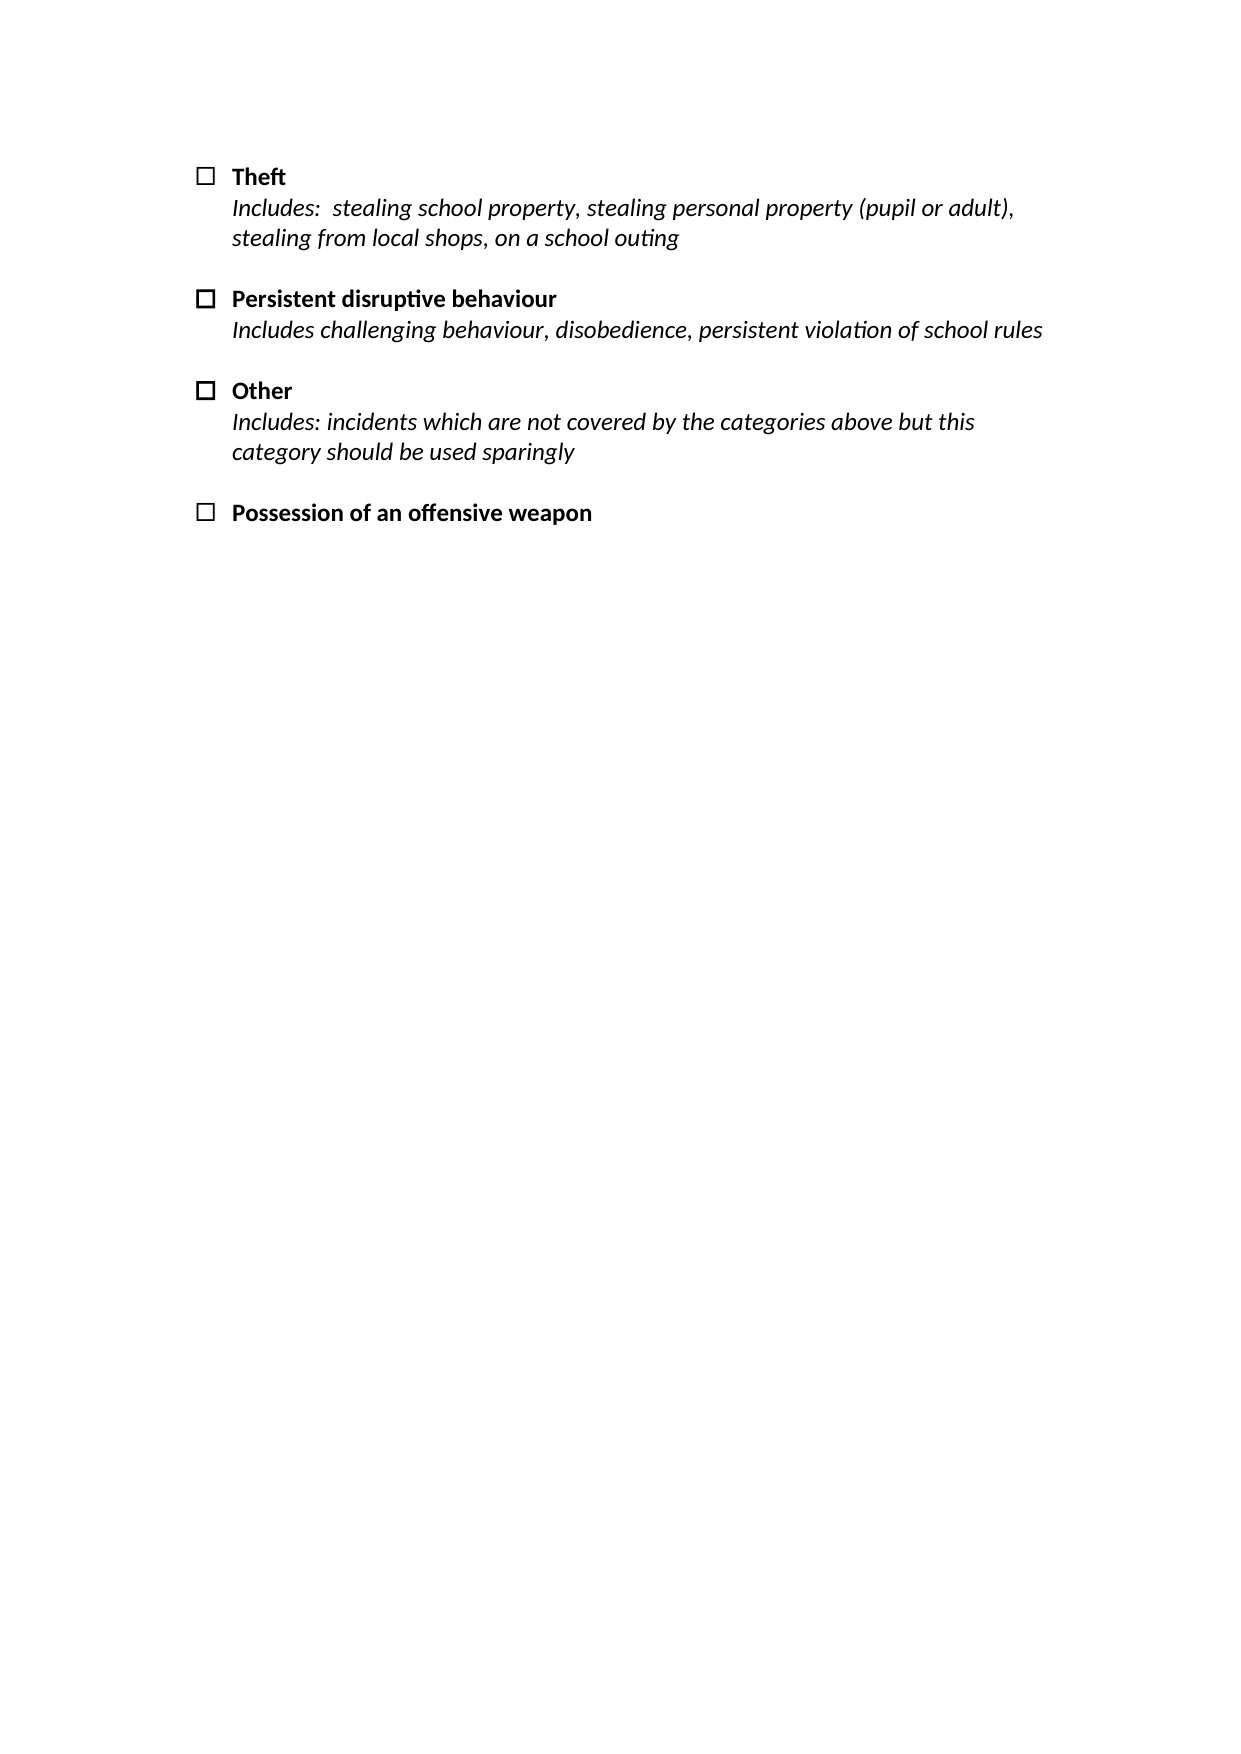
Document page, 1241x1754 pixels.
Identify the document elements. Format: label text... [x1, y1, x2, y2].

text Includes: stealing school property, stealing personal property (pupil or adult), stealing from local shops, on a school outing [232, 192, 1053, 253]
list Other [194, 375, 1053, 406]
text Includes: incidents which are not covered by the categories above but this category should be used sparingly [232, 406, 1053, 467]
list Possession of an offensive weapon [194, 497, 1053, 528]
list Theft [194, 162, 1053, 192]
list Persistent disruptive behaviour [194, 284, 1053, 314]
text Includes challenging behaviour, disobedience, persistent violation of school rules [232, 314, 1053, 345]
